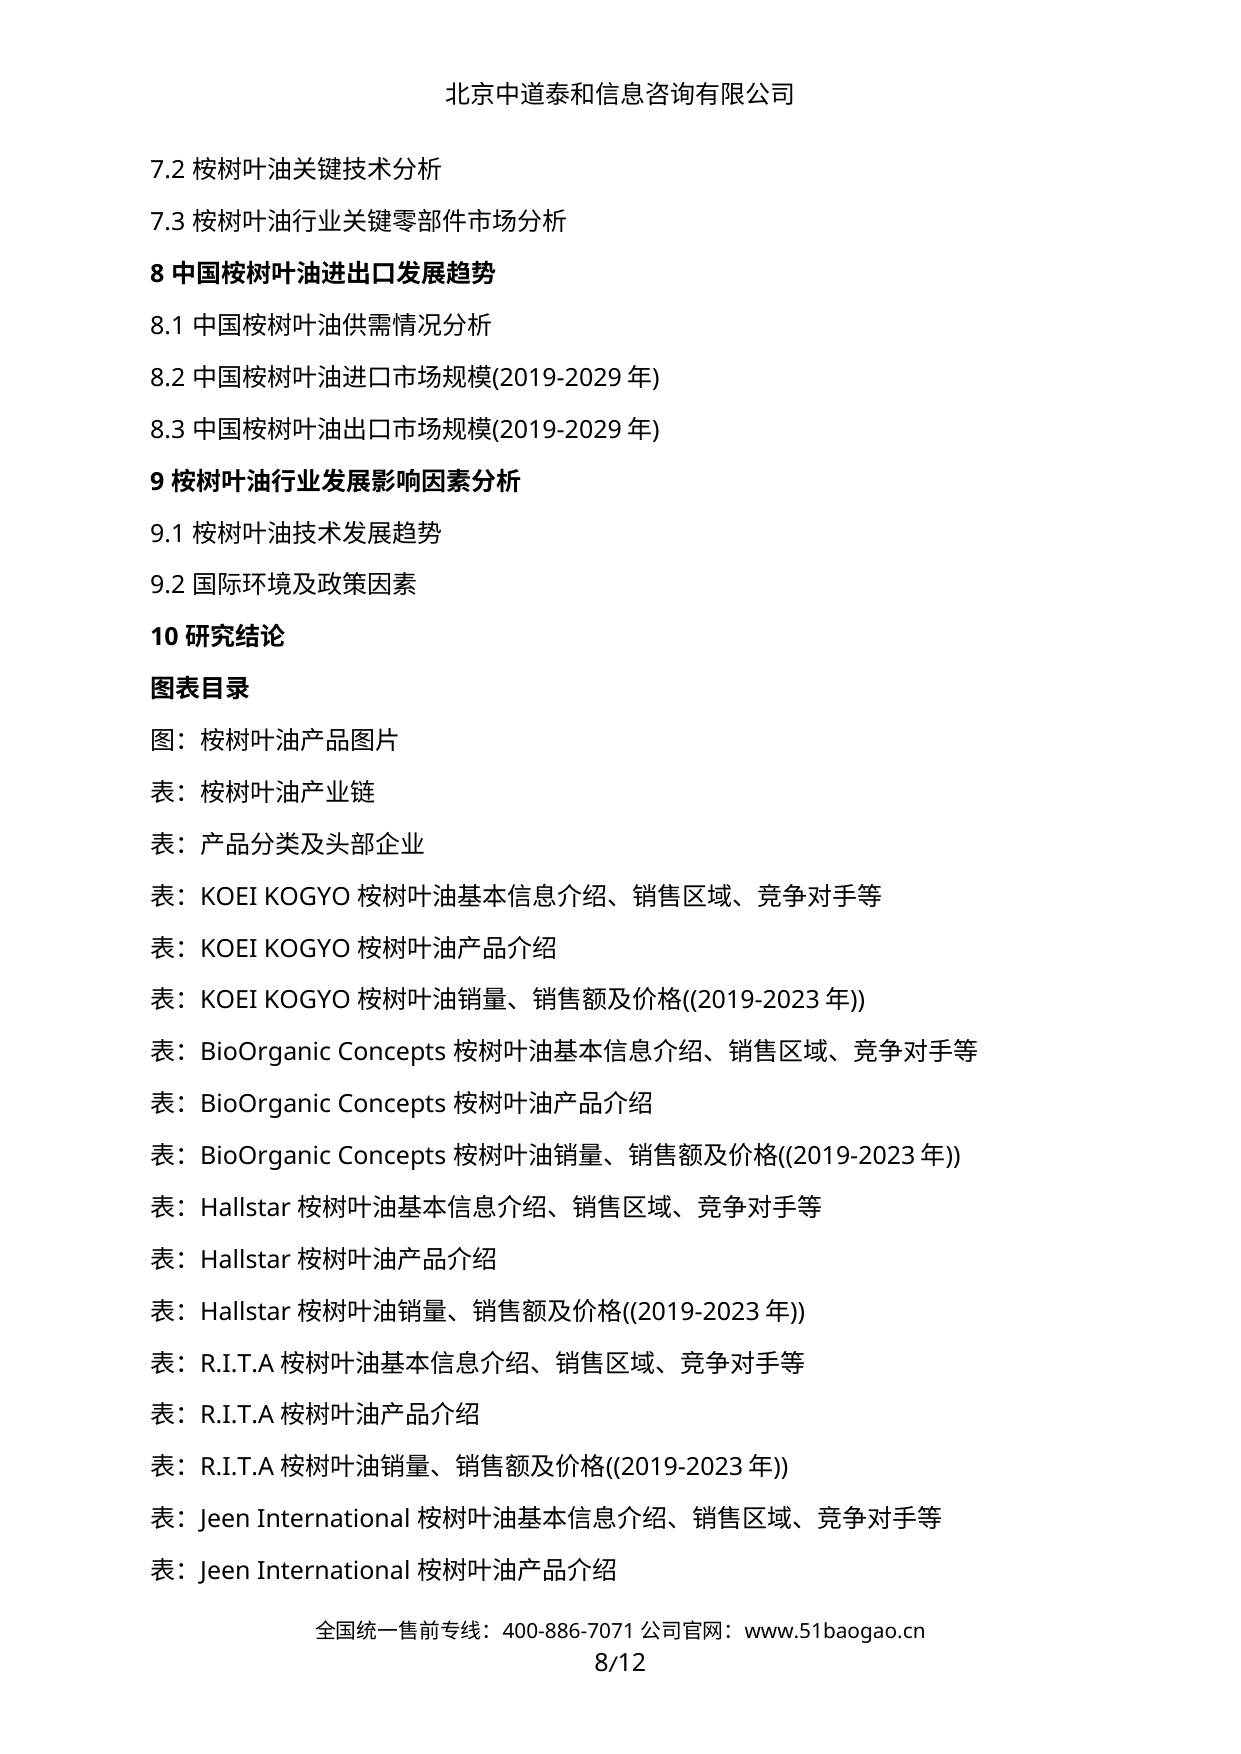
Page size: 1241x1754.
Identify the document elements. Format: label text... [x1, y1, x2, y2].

text 表：BioOrganic Concepts 桉树叶油产品介绍 [150, 1084, 1090, 1120]
text 表：Hallstar 桉树叶油销量、销售额及价格((2019-2023年)) [150, 1291, 1090, 1327]
text 表：Jeen International 桉树叶油产品介绍 [150, 1551, 1090, 1587]
text 9 桉树叶油行业发展影响因素分析 [150, 461, 1090, 497]
text 表：BioOrganic Concepts 桉树叶油基本信息介绍、销售区域、竞争对手等 [150, 1032, 1090, 1068]
text 表：Hallstar 桉树叶油产品介绍 [150, 1239, 1090, 1276]
text 表：KOEI KOGYO 桉树叶油销量、销售额及价格((2019-2023年)) [150, 980, 1090, 1016]
text 表：KOEI KOGYO 桉树叶油产品介绍 [150, 928, 1090, 964]
text 表：产品分类及头部企业 [150, 824, 1090, 861]
text 7.3 桉树叶油行业关键零部件市场分析 [150, 202, 1090, 238]
text 9.1 桉树叶油技术发展趋势 [150, 513, 1090, 549]
text 9.2 国际环境及政策因素 [150, 565, 1090, 601]
text 8.3 中国桉树叶油出口市场规模(2019-2029年) [150, 409, 1090, 446]
text 8.1 中国桉树叶油供需情况分析 [150, 306, 1090, 342]
text 表：BioOrganic Concepts 桉树叶油销量、销售额及价格((2019-2023年)) [150, 1136, 1090, 1172]
text 7.2 桉树叶油关键技术分析 [150, 150, 1090, 186]
text 表：桉树叶油产业链 [150, 772, 1090, 809]
text 10 研究结论 [150, 617, 1090, 653]
text 表：R.I.T.A 桉树叶油基本信息介绍、销售区域、竞争对手等 [150, 1343, 1090, 1379]
text 8 中国桉树叶油进出口发展趋势 [150, 254, 1090, 290]
text 图：桉树叶油产品图片 [150, 721, 1090, 757]
text 表：Hallstar 桉树叶油基本信息介绍、销售区域、竞争对手等 [150, 1187, 1090, 1224]
text 表：KOEI KOGYO 桉树叶油基本信息介绍、销售区域、竞争对手等 [150, 876, 1090, 912]
text 表：Jeen International 桉树叶油基本信息介绍、销售区域、竞争对手等 [150, 1499, 1090, 1535]
text 图表目录 [150, 669, 1090, 705]
text 表：R.I.T.A 桉树叶油销量、销售额及价格((2019-2023年)) [150, 1447, 1090, 1483]
text 表：R.I.T.A 桉树叶油产品介绍 [150, 1395, 1090, 1431]
text 8.2 中国桉树叶油进口市场规模(2019-2029年) [150, 357, 1090, 394]
